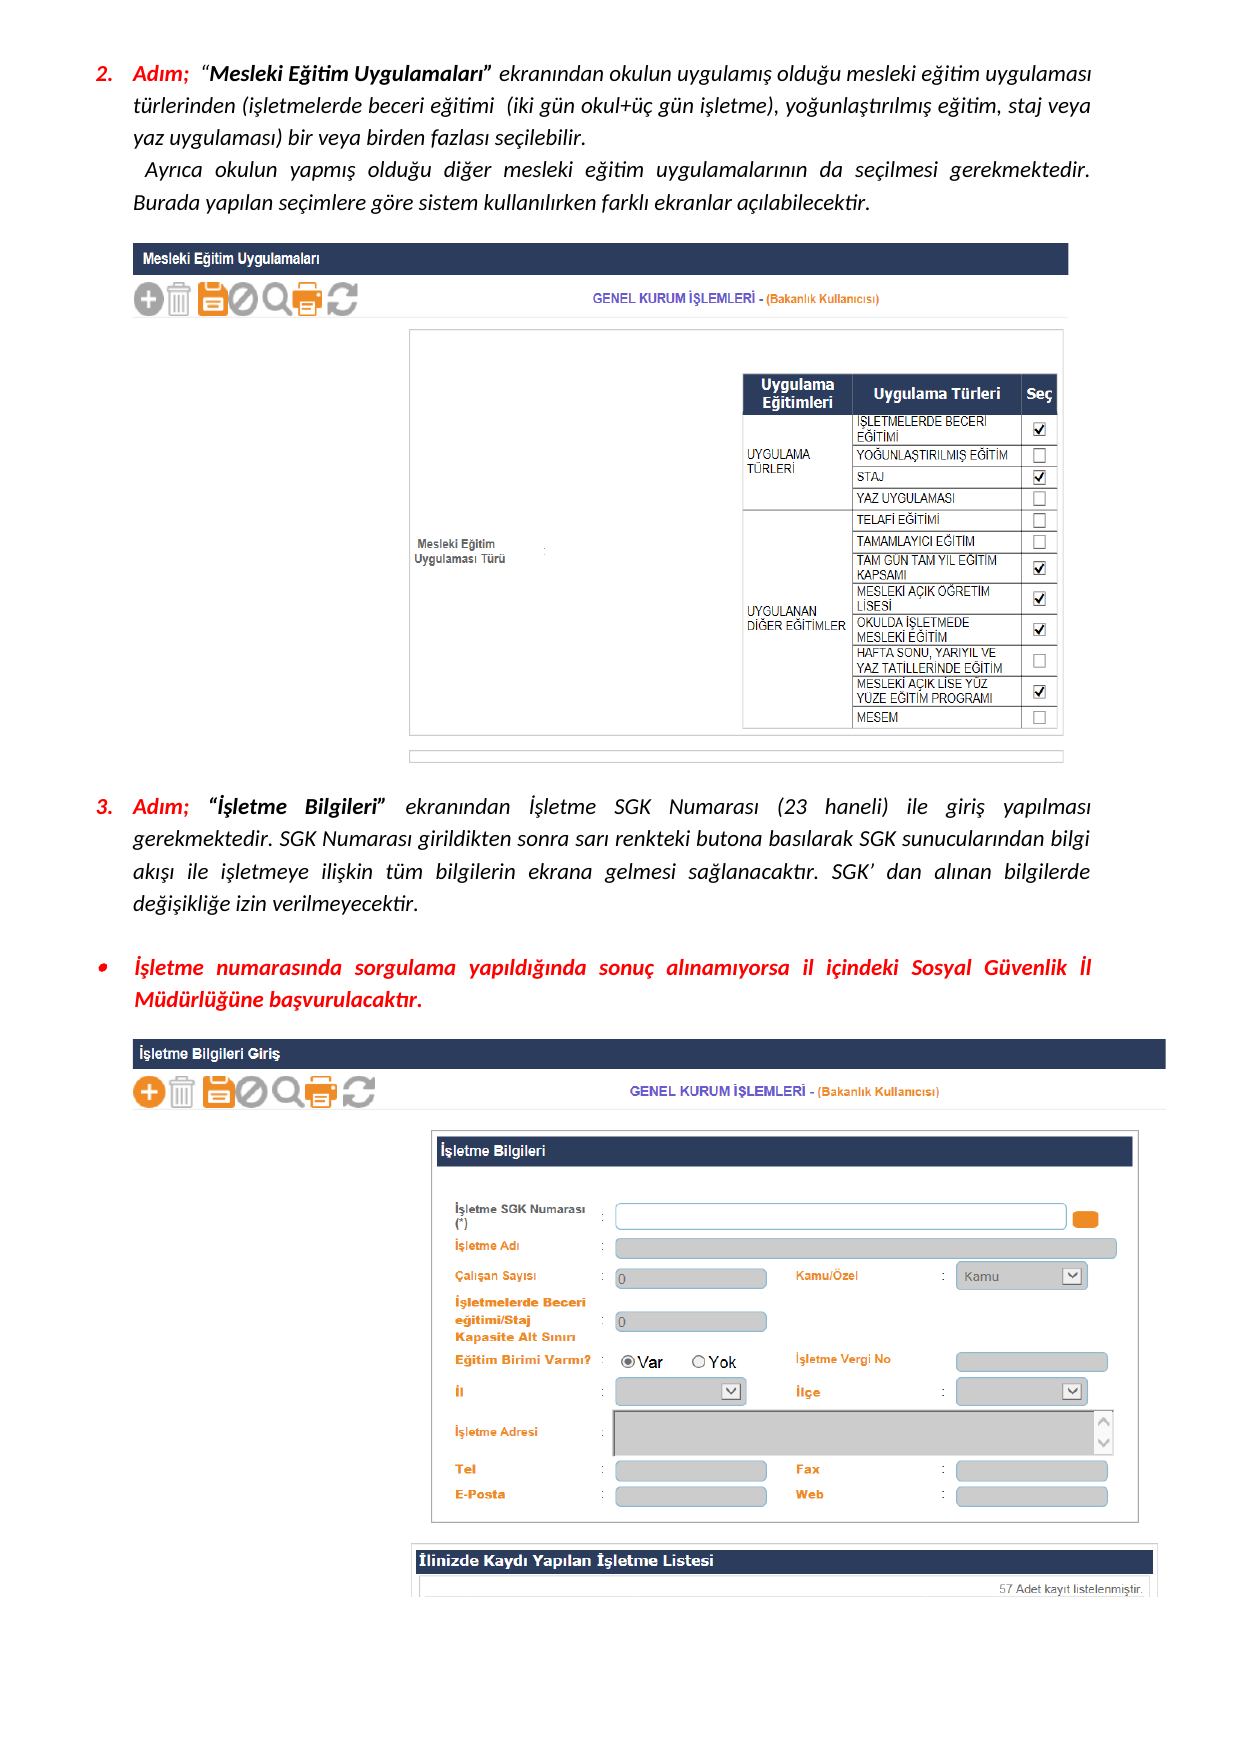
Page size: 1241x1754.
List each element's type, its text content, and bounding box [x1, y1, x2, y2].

list Adım; “İşletme Bilgileri” ekranından İşletme SGK Numarası (23 haneli) ile giriş yapılması gerekmektedir. SGK Numarası girildikten sonra sarı renkteki butona basılarak SGK sunucularından bilgi akışı ile işletmeye ilişkin tüm bilgilerin ekrana gelmesi sağlanacaktır. SGK’ dan alınan bilgilerde değişikliğe izin verilmeyecektir. [95, 792, 1093, 917]
picture [132, 240, 1069, 768]
list Ayrıca okulun yapmış olduğu diğer mesleki eğitim uygulamalarının da seçilmesi gerekmektedir. Burada yapılan seçimlere göre sistem kullanılırken farklı ekranlar açılabilecektir. [133, 156, 1093, 216]
list İşletme numarasında sorgulama yapıldığında sonuç alınamıyorsa il içindeki Sosyal Güvenlik İl Müdürlüğüne başvurulacaktır. [97, 953, 1093, 1013]
list Adım; “Mesleki Eğitim Uygulamaları” ekranından okulun uygulamış olduğu mesleki eğitim uygulaması türlerinden (işletmelerde beceri eğitimi (iki gün okul+üç gün işletme), yoğunlaştırılmış eğitim, staj veya yaz uygulaması) bir veya birden fazlası seçilebilir. [95, 59, 1093, 151]
picture [132, 1038, 1166, 1597]
